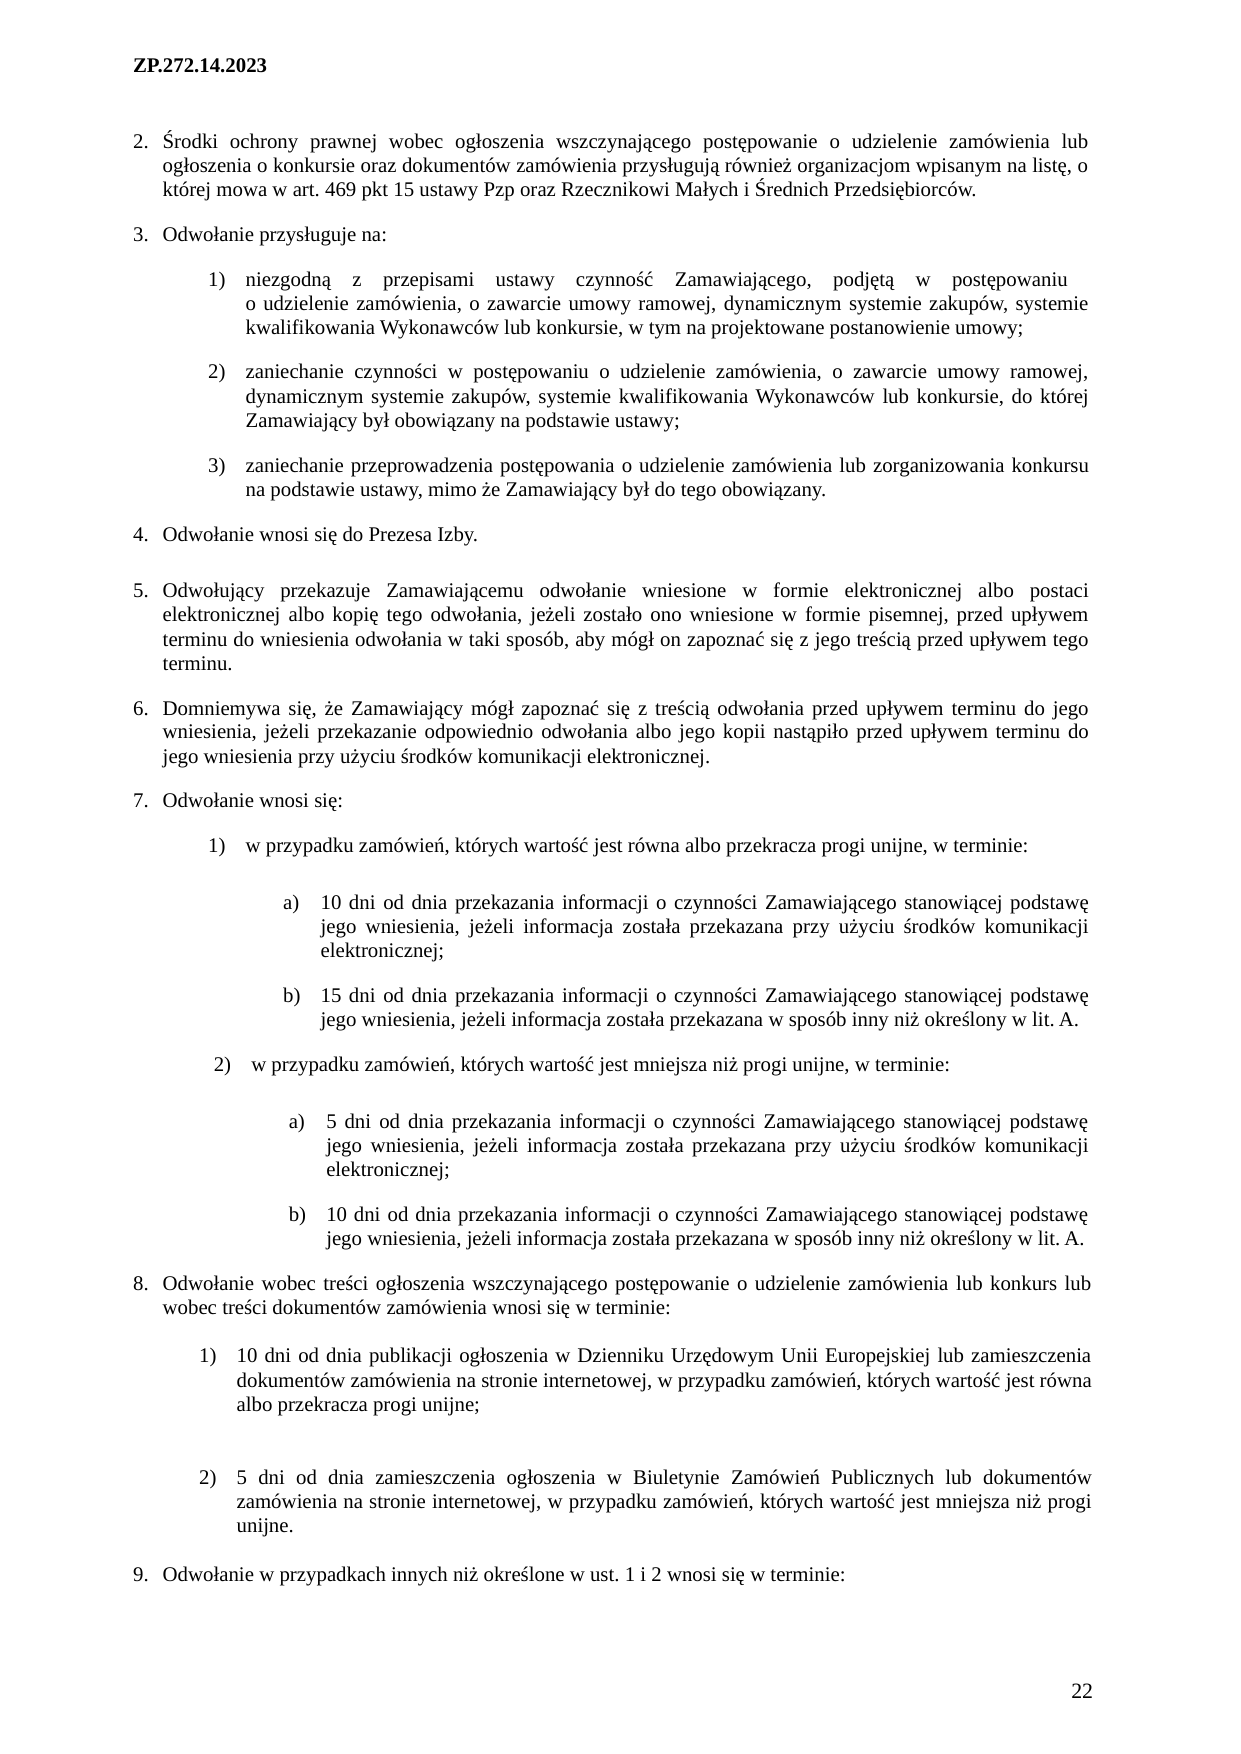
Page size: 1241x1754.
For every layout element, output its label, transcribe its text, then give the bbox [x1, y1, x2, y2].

list 5 dni od dnia zamieszczenia ogłoszenia w Biuletynie Zamówień Publicznych lub dokumentów zamówienia na stronie internetowej, w przypadku zamówień, których wartość jest mniejsza niż progi unijne. [199, 1465, 1093, 1537]
list zaniechanie przeprowadzenia postępowania o udzielenie zamówienia lub zorganizowania konkursu na podstawie ustawy, mimo że Zamawiający był do tego obowiązany. [208, 452, 1090, 501]
list Domniemywa się, że Zamawiający mógł zapoznać się z treścią odwołania przed upływem terminu do jego wniesienia, jeżeli przekazanie odpowiednio odwołania albo jego kopii nastąpiło przed upływem terminu do jego wniesienia przy użyciu środków komunikacji elektronicznej. [133, 695, 1090, 768]
list Odwołujący przekazuje Zamawiającemu odwołanie wniesione w formie elektronicznej albo postaci elektronicznej albo kopię tego odwołania, jeżeli zostało ono wniesione w formie pisemnej, przed upływem terminu do wniesienia odwołania w taki sposób, aby mógł on zapoznać się z jego treścią przed upływem tego terminu. [133, 578, 1090, 674]
list 15 dni od dnia przekazania informacji o czynności Zamawiającego stanowiącej podstawę jego wniesienia, jeżeli informacja została przekazana w sposób inny niż określony w lit. A. [283, 983, 1090, 1031]
list Środki ochrony prawnej wobec ogłoszenia wszczynającego postępowanie o udzielenie zamówienia lub ogłoszenia o konkursie oraz dokumentów zamówienia przysługują również organizacjom wpisanym na listę, o której mowa w art. 469 pkt 15 ustawy Pzp oraz Rzecznikowi Małych i Średnich Przedsiębiorców. [133, 128, 1090, 201]
list Odwołanie w przypadkach innych niż określone w ust. 1 i 2 wnosi się w terminie: [133, 1562, 1093, 1586]
list w przypadku zamówień, których wartość jest równa albo przekracza progi unijne, w terminie: [208, 833, 1090, 857]
list 5 dni od dnia przekazania informacji o czynności Zamawiającego stanowiącej podstawę jego wniesienia, jeżeli informacja została przekazana przy użyciu środków komunikacji elektronicznej; [288, 1109, 1090, 1181]
list 10 dni od dnia przekazania informacji o czynności Zamawiającego stanowiącej podstawę jego wniesienia, jeżeli informacja została przekazana w sposób inny niż określony w lit. A. [288, 1202, 1090, 1250]
list Odwołanie przysługuje na: [133, 222, 1090, 246]
list Odwołanie wnosi się: [133, 788, 1090, 812]
list 10 dni od dnia przekazania informacji o czynności Zamawiającego stanowiącej podstawę jego wniesienia, jeżeli informacja została przekazana przy użyciu środków komunikacji elektronicznej; [283, 890, 1090, 962]
list niezgodną z przepisami ustawy czynność Zamawiającego, podjętą w postępowaniu o udzielenie zamówienia, o zawarcie umowy ramowej, dynamicznym systemie zakupów, systemie kwalifikowania Wykonawców lub konkursie, w tym na projektowane postanowienie umowy; [208, 266, 1090, 339]
list Odwołanie wobec treści ogłoszenia wszczynającego postępowanie o udzielenie zamówienia lub konkurs lub wobec treści dokumentów zamówienia wnosi się w terminie: [133, 1271, 1093, 1319]
list 10 dni od dnia publikacji ogłoszenia w Dzienniku Urzędowym Unii Europejskiej lub zamieszczenia dokumentów zamówienia na stronie internetowej, w przypadku zamówień, których wartość jest równa albo przekracza progi unijne; [199, 1343, 1093, 1416]
list Odwołanie wnosi się do Prezesa Izby. [133, 521, 1090, 546]
list zaniechanie czynności w postępowaniu o udzielenie zamówienia, o zawarcie umowy ramowej, dynamicznym systemie zakupów, systemie kwalifikowania Wykonawców lub konkursie, do której Zamawiający był obowiązany na podstawie ustawy; [208, 359, 1090, 432]
list w przypadku zamówień, których wartość jest mniejsza niż progi unijne, w terminie: [213, 1052, 1090, 1076]
